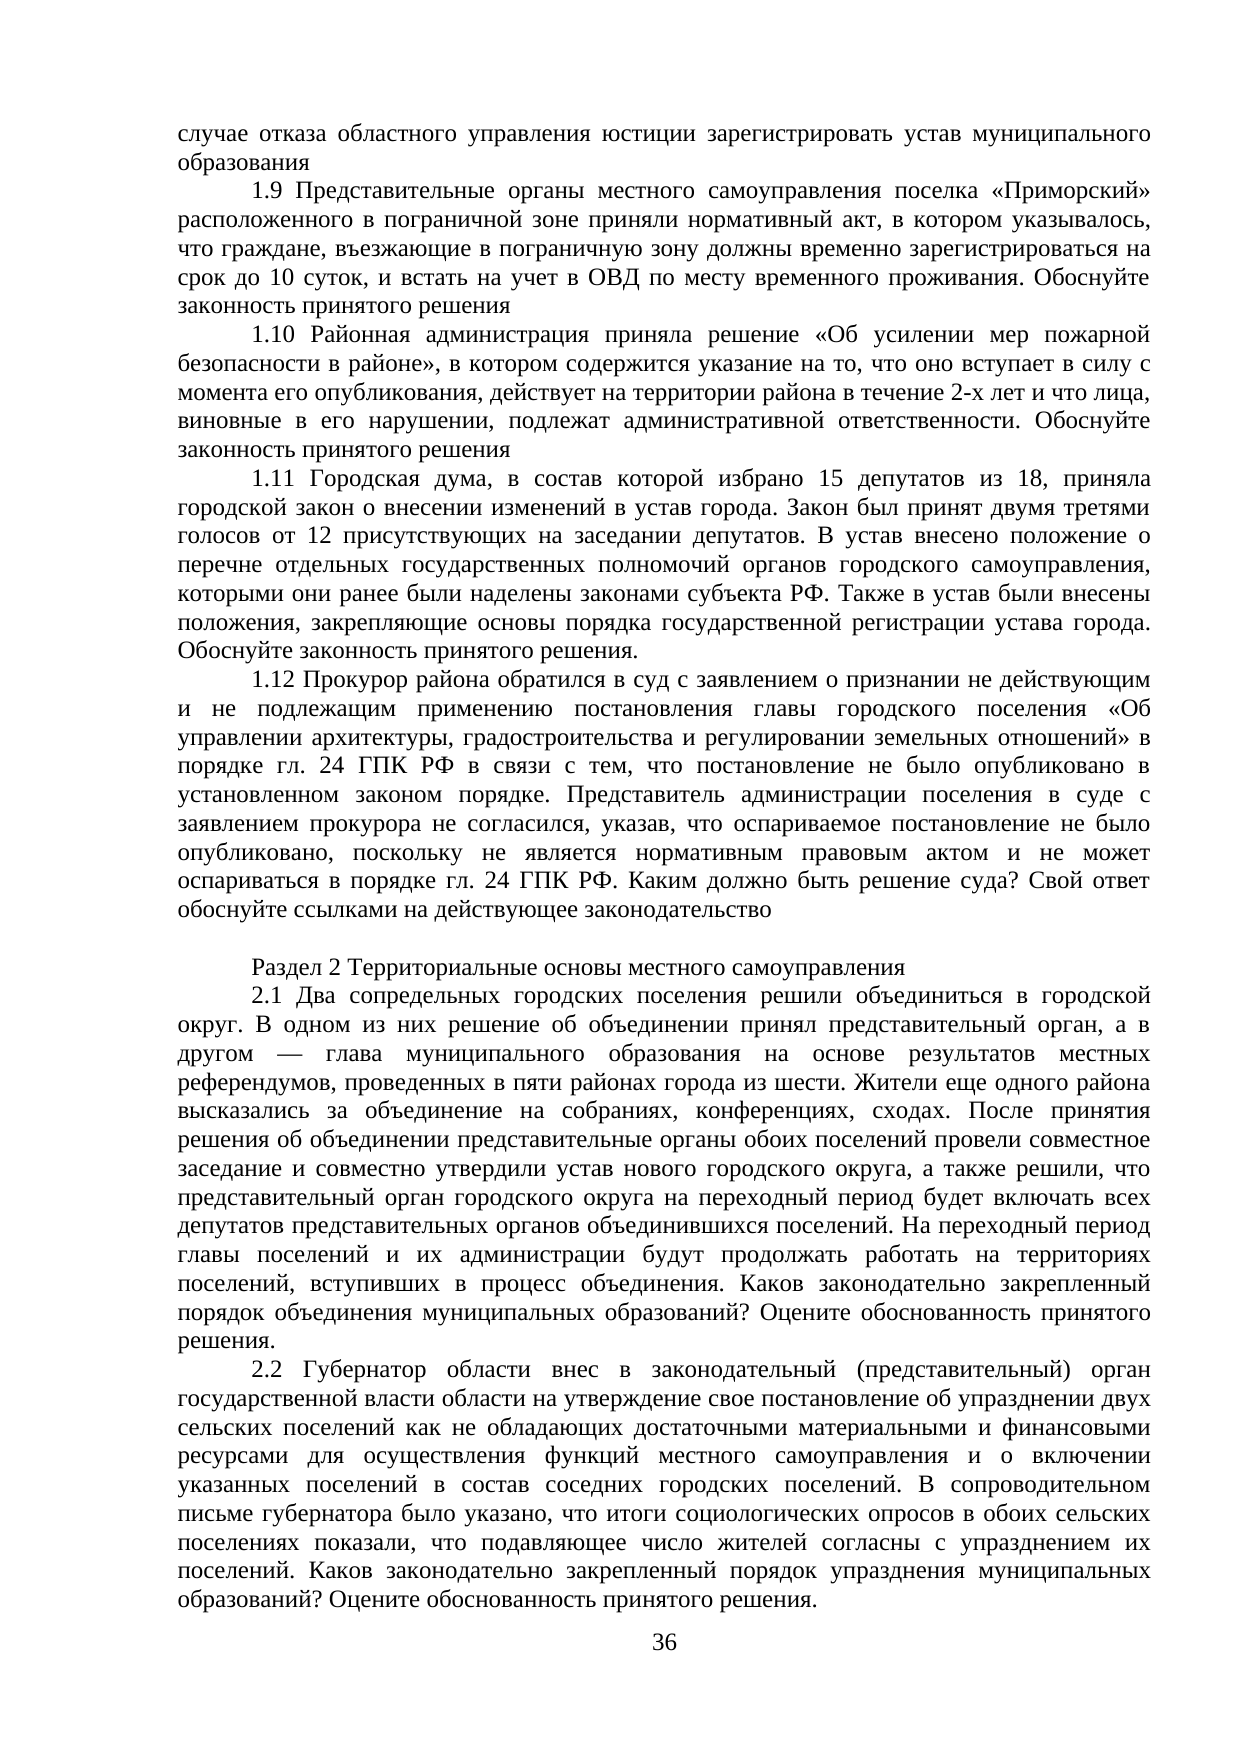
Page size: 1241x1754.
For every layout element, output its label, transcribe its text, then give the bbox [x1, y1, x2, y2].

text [177, 118, 1152, 176]
text Раздел 2 Территориальные основы местного самоуправления [177, 952, 1152, 981]
text 1.10 Районная администрация приняла решение «Об усилении мер пожарной безопасности в районе», в котором содержится указание на то, что оно вступает в силу с момента его опубликования, действует на территории района в течение 2-х лет и что лица, виновные в его нарушении, подлежат административной ответственности. Обоснуйте законность принятого решения [177, 319, 1152, 463]
text 1.11 Городская дума, в состав которой избрано 15 депутатов из 18, приняла городской закон о внесении изменений в устав города. Закон был принят двумя третями голосов от 12 присутствующих на заседании депутатов. В устав внесено положение о перечне отдельных государственных полномочий органов городского самоуправления, которыми они ранее были наделены законами субъекта РФ. Также в устав были внесены положения, закрепляющие основы порядка государственной регистрации устава города. Обоснуйте законность принятого решения. [177, 463, 1152, 664]
text 1.9 Представительные органы местного самоуправления поселка «Приморский» расположенного в пограничной зоне приняли нормативный акт, в котором указывалось, что граждане, въезжающие в пограничную зону должны временно зарегистрироваться на срок до 10 суток, и встать на учет в ОВД по месту временного проживания. Обоснуйте законность принятого решения [177, 176, 1152, 319]
text 1.12 Прокурор района обратился в суд с заявлением о признании не действующим и не подлежащим применению постановления главы городского поселения «Об управлении архитектуры, градостроительства и регулировании земельных отношений» в порядке гл. 24 ГПК РФ в связи с тем, что постановление не было опубликовано в установленном законом порядке. Представитель администрации поселения в суде с заявлением прокурора не согласился, указав, что оспариваемое постановление не было опубликовано, поскольку не является нормативным правовым актом и не может оспариваться в порядке гл. 24 ГПК РФ. Каким должно быть решение суда? Свой ответ обоснуйте ссылками на действующее законодательство [177, 664, 1152, 923]
text 2.1 Два сопредельных городских поселения решили объединиться в городской округ. В одном из них решение об объединении принял представительный орган, а в другом — глава муниципального образования на основе результатов местных референдумов, проведенных в пяти районах города из шести. Жители еще одного района высказались за объединение на собраниях, конференциях, сходах. После принятия решения об объединении представительные органы обоих поселений провели совместное заседание и совместно утвердили устав нового городского округа, а также решили, что представительный орган городского округа на переходный период будет включать всех депутатов представительных органов объединившихся поселений. На переходный период главы поселений и их администрации будут продолжать работать на территориях поселений, вступивших в процесс объединения. Каков законодательно закрепленный порядок объединения муниципальных образований? Оцените обоснованность принятого решения. [177, 981, 1152, 1354]
text 2.2 Губернатор области внес в законодательный (представительный) орган государственной власти области на утверждение свое постановление об упразднении двух сельских поселений как не обладающих достаточными материальными и финансовыми ресурсами для осуществления функций местного самоуправления и о включении указанных поселений в состав соседних городских поселений. В сопроводительном письме губернатора было указано, что итоги социологических опросов в обоих сельских поселениях показали, что подавляющее число жителей согласны с упразднением их поселений. Каков законодательно закрепленный порядок упразднения муниципальных образований? Оцените обоснованность принятого решения. [177, 1354, 1152, 1613]
